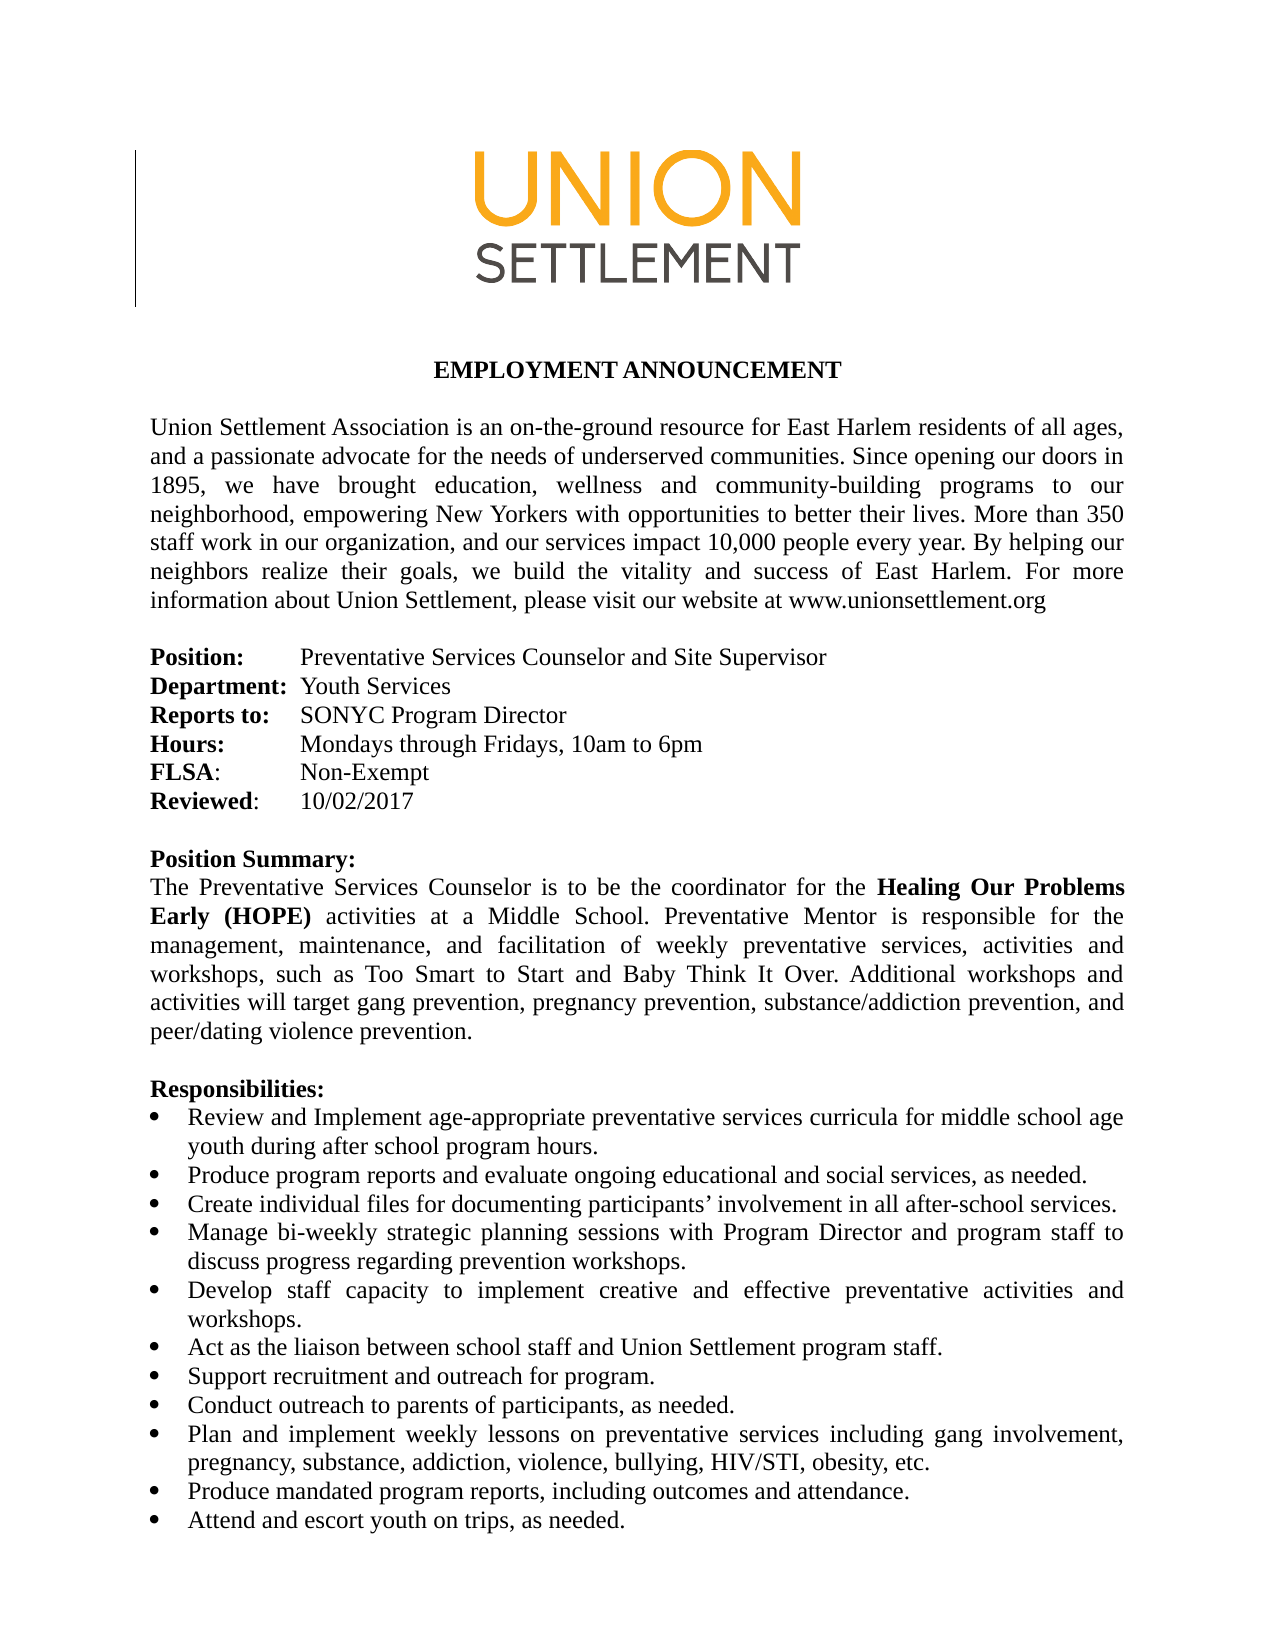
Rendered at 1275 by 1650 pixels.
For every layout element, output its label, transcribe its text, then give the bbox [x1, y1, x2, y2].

text Hours: Mondays through Fridays, 10am to 6pm [150, 729, 1125, 757]
text Reports to: SONYC Program Director [150, 700, 1125, 729]
text Union Settlement Association is an on-the-ground resource for East Harlem residents of all ages, and a passionate advocate for the needs of underserved communities. Since opening our doors in 1895, we have brought education, wellness and community-building programs to our neighborhood, empowering New Yorkers with opportunities to better their lives. More than 350 staff work in our organization, and our services impact 10,000 people every year. By helping our neighbors realize their goals, we build the vitality and success of East Harlem. For more information about Union Settlement, please visit our website at www.unionsettlement.org [150, 412, 1125, 614]
text Position: Preventative Services Counselor and Site Supervisor [150, 642, 1125, 671]
list Create individual files for documenting participants’ involvement in all after-school services. [150, 1189, 1125, 1217]
text EMPLOYMENT ANNOUNCEMENT [150, 355, 1125, 384]
list Review and Implement age-appropriate preventative services curricula for middle school age youth during after school program hours. [150, 1102, 1125, 1160]
text The Preventative Services Counselor is to be the coordinator for the Healing Our Problems Early (HOPE) activities at a Middle School. Preventative Mentor is responsible for the management, maintenance, and facilitation of weekly preventative services, activities and workshops, such as Too Smart to Start and Baby Think It Over. Additional workshops and activities will target gang prevention, pregnancy prevention, substance/addiction prevention, and peer/dating violence prevention. [150, 872, 1125, 1045]
text Reviewed: 10/02/2017 [150, 786, 1125, 815]
list Plan and implement weekly lessons on preventative services including gang involvement, pregnancy, substance, addiction, violence, bullying, HIV/STI, obesity, etc. [150, 1419, 1125, 1476]
list Conduct outreach to parents of participants, as needed. [150, 1390, 1125, 1419]
list Produce mandated program reports, including outcomes and attendance. [150, 1476, 1125, 1505]
list Support recruitment and outreach for program. [150, 1361, 1125, 1390]
list Produce program reports and evaluate ongoing educational and social services, as needed. [150, 1160, 1125, 1189]
text Department: Youth Services [150, 671, 1125, 700]
text Responsibilities: [150, 1074, 1125, 1102]
list Manage bi-weekly strategic planning sessions with Program Director and program staff to discuss progress regarding prevention workshops. [150, 1217, 1125, 1275]
text FLSA: Non-Exempt [150, 757, 1125, 786]
list Develop staff capacity to implement creative and effective preventative activities and workshops. [150, 1275, 1125, 1332]
picture [475, 150, 800, 283]
list Attend and escort youth on trips, as needed. [150, 1505, 1125, 1534]
text Position Summary: [150, 844, 1125, 872]
list Act as the liaison between school staff and Union Settlement program staff. [150, 1332, 1125, 1361]
